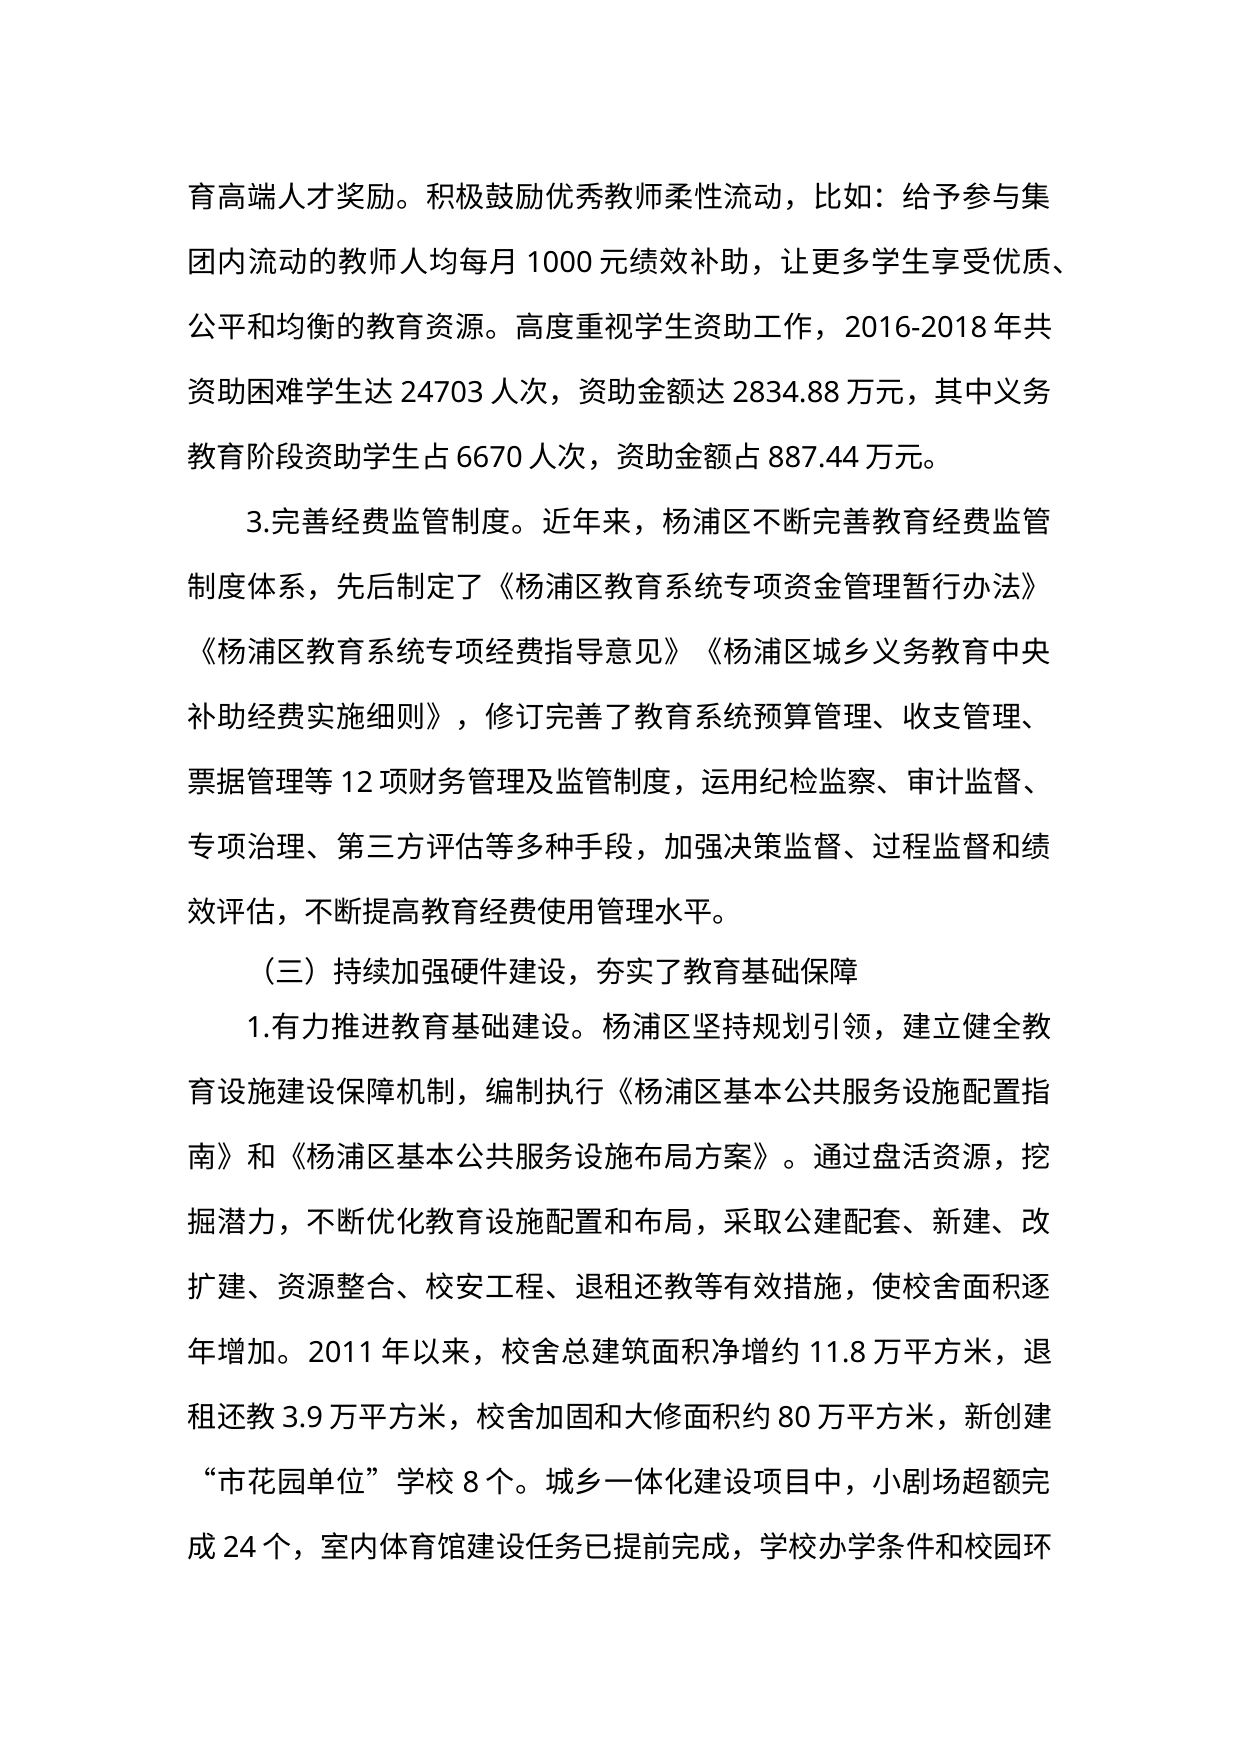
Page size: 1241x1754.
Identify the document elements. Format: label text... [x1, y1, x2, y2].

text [187, 992, 1053, 1577]
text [187, 162, 1053, 487]
text 3.完善经费监管制度。近年来，杨浦区不断完善教育经费监管制度体系，先后制定了《杨浦区教育系统专项资金管理暂行办法》《杨浦区教育系统专项经费指导意见》《杨浦区城乡义务教育中央补助经费实施细则》，修订完善了教育系统预算管理、收支管理、票据管理等12项财务管理及监管制度，运用纪检监察、审计监督、专项治理、第三方评估等多种手段，加强决策监督、过程监督和绩效评估，不断提高教育经费使用管理水平。 [187, 487, 1053, 942]
text （三）持续加强硬件建设，夯实了教育基础保障 [187, 942, 1053, 992]
